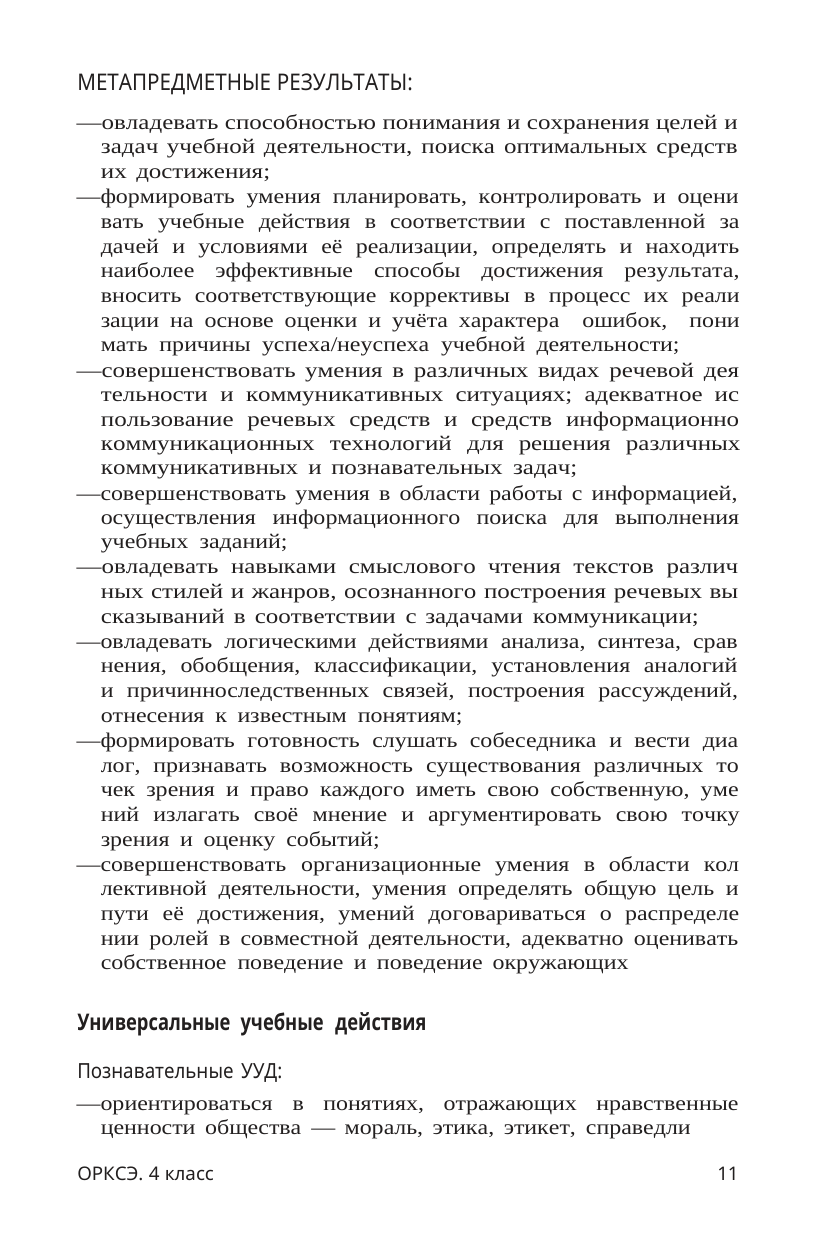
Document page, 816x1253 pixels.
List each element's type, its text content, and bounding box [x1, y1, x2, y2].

text —ориентироваться в понятиях, отражающих нравственные ценности общества — мораль, этика, этикет, справедли­ [76, 1091, 738, 1139]
text —формировать готовность слушать собеседника и вести диа­ лог, признавать возможность существования различных то­ чек зрения и право каждого иметь свою собственную, уме­ ний излагать своё мнение и аргументировать свою точку зрения и оценку событий; [76, 728, 739, 851]
text —овладевать способностью понимания и сохранения целей и задач учебной деятельности, поиска оптимальных средств их достижения; [76, 110, 738, 183]
text Познавательные УУД: [77, 1056, 772, 1084]
text ОРКСЭ. 4 класс 11 [77, 1160, 772, 1186]
text —совершенствовать организационные умения в области кол­ лективной деятельности, умения определять общую цель и пути её достижения, умений договариваться о распределе­ нии ролей в совместной деятельности, адекватно оценивать собственное поведение и поведение окружающих [76, 851, 739, 974]
text —овладевать логическими действиями анализа, синтеза, срав­ нения, обобщения, классификации, установления аналогий и причинно­следственных связей, построения рассуждений, отнесения к известным понятиям; [76, 629, 738, 727]
text —совершенствовать умения в области работы с информацией, осуществления информационного поиска для выполнения учебных заданий; [76, 481, 739, 553]
text —совершенствовать умения в различных видах речевой дея­ тельности и коммуникативных ситуациях; адекватное ис­ пользование речевых средств и средств информационно­ коммуникационных технологий для решения различных коммуникативных и познавательных задач; [76, 358, 740, 479]
text —овладевать навыками смыслового чтения текстов различ­ ных стилей и жанров, осознанного построения речевых вы­ сказываний в соответствии с задачами коммуникации; [76, 554, 739, 628]
subtitle МЕТАПРЕДМЕТНЫЕ РЕЗУЛЬТАТЫ: [77, 66, 772, 97]
text —формировать умения планировать, контролировать и оцени­ вать учебные действия в соответствии с поставленной за­ дачей и условиями её реализации, определять и находить наиболее эффективные способы достижения результата, вносить соответствующие коррективы в процесс их реали­ зации на основе оценки и учёта характера ошибок, пони­ мать причины успеха/неуспеха учебной деятельности; [76, 184, 739, 356]
text Универсальные учебные действия [77, 1006, 772, 1037]
